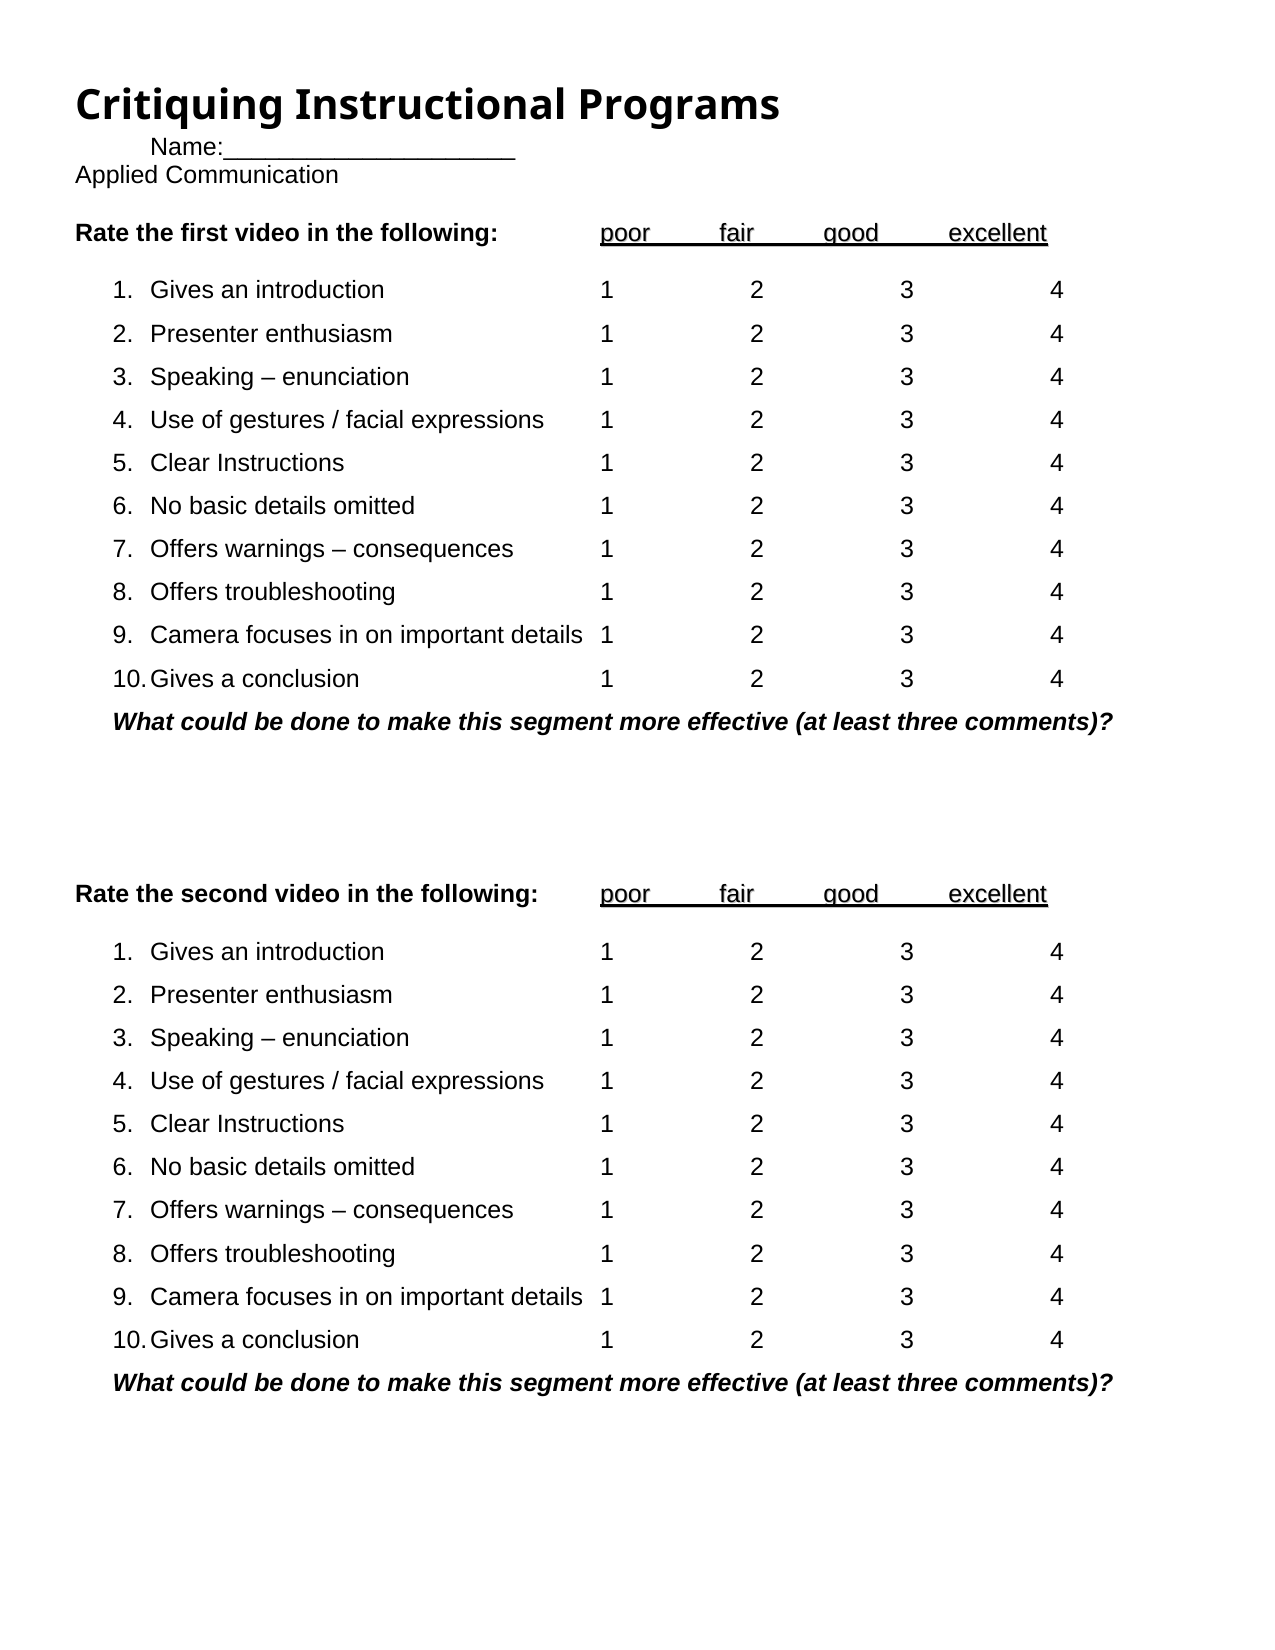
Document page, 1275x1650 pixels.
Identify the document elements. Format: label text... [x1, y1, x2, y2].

list No basic details omitted 1 2 3 4 [112, 1152, 1200, 1181]
list Offers warnings – consequences 1 2 3 4 [112, 534, 1200, 563]
list Camera focuses in on important details 1 2 3 4 [112, 621, 1200, 649]
text Applied Communication [75, 161, 1200, 189]
list Gives a conclusion 1 2 3 4 [112, 1325, 1200, 1354]
list Offers troubleshooting 1 2 3 4 [112, 577, 1200, 606]
text Critiquing Instructional Programs Name:_____________________ [75, 75, 1200, 161]
list Presenter enthusiasm 1 2 3 4 [112, 980, 1200, 1009]
list Presenter enthusiasm 1 2 3 4 [112, 319, 1200, 347]
list Offers warnings – consequences 1 2 3 4 [112, 1196, 1200, 1224]
list Camera focuses in on important details 1 2 3 4 [112, 1282, 1200, 1311]
list Speaking – enunciation 1 2 3 4 [112, 362, 1200, 391]
text Rate the first video in the following: poor fair good excellent [75, 218, 1200, 247]
list Clear Instructions 1 2 3 4 [112, 448, 1200, 477]
list Offers troubleshooting 1 2 3 4 [112, 1239, 1200, 1267]
list Use of gestures / facial expressions 1 2 3 4 [112, 1066, 1200, 1095]
list Gives a conclusion 1 2 3 4 [112, 664, 1200, 692]
list Clear Instructions 1 2 3 4 [112, 1109, 1200, 1138]
text What could be done to make this segment more effective (at least three comments)? [112, 1368, 1200, 1397]
list Gives an introduction 1 2 3 4 [112, 276, 1200, 304]
list Gives an introduction 1 2 3 4 [112, 937, 1200, 966]
list No basic details omitted 1 2 3 4 [112, 491, 1200, 520]
list Use of gestures / facial expressions 1 2 3 4 [112, 405, 1200, 434]
text What could be done to make this segment more effective (at least three comments)? [112, 707, 1200, 736]
list Speaking – enunciation 1 2 3 4 [112, 1023, 1200, 1052]
text Rate the second video in the following: poor fair good excellent [75, 879, 1200, 908]
